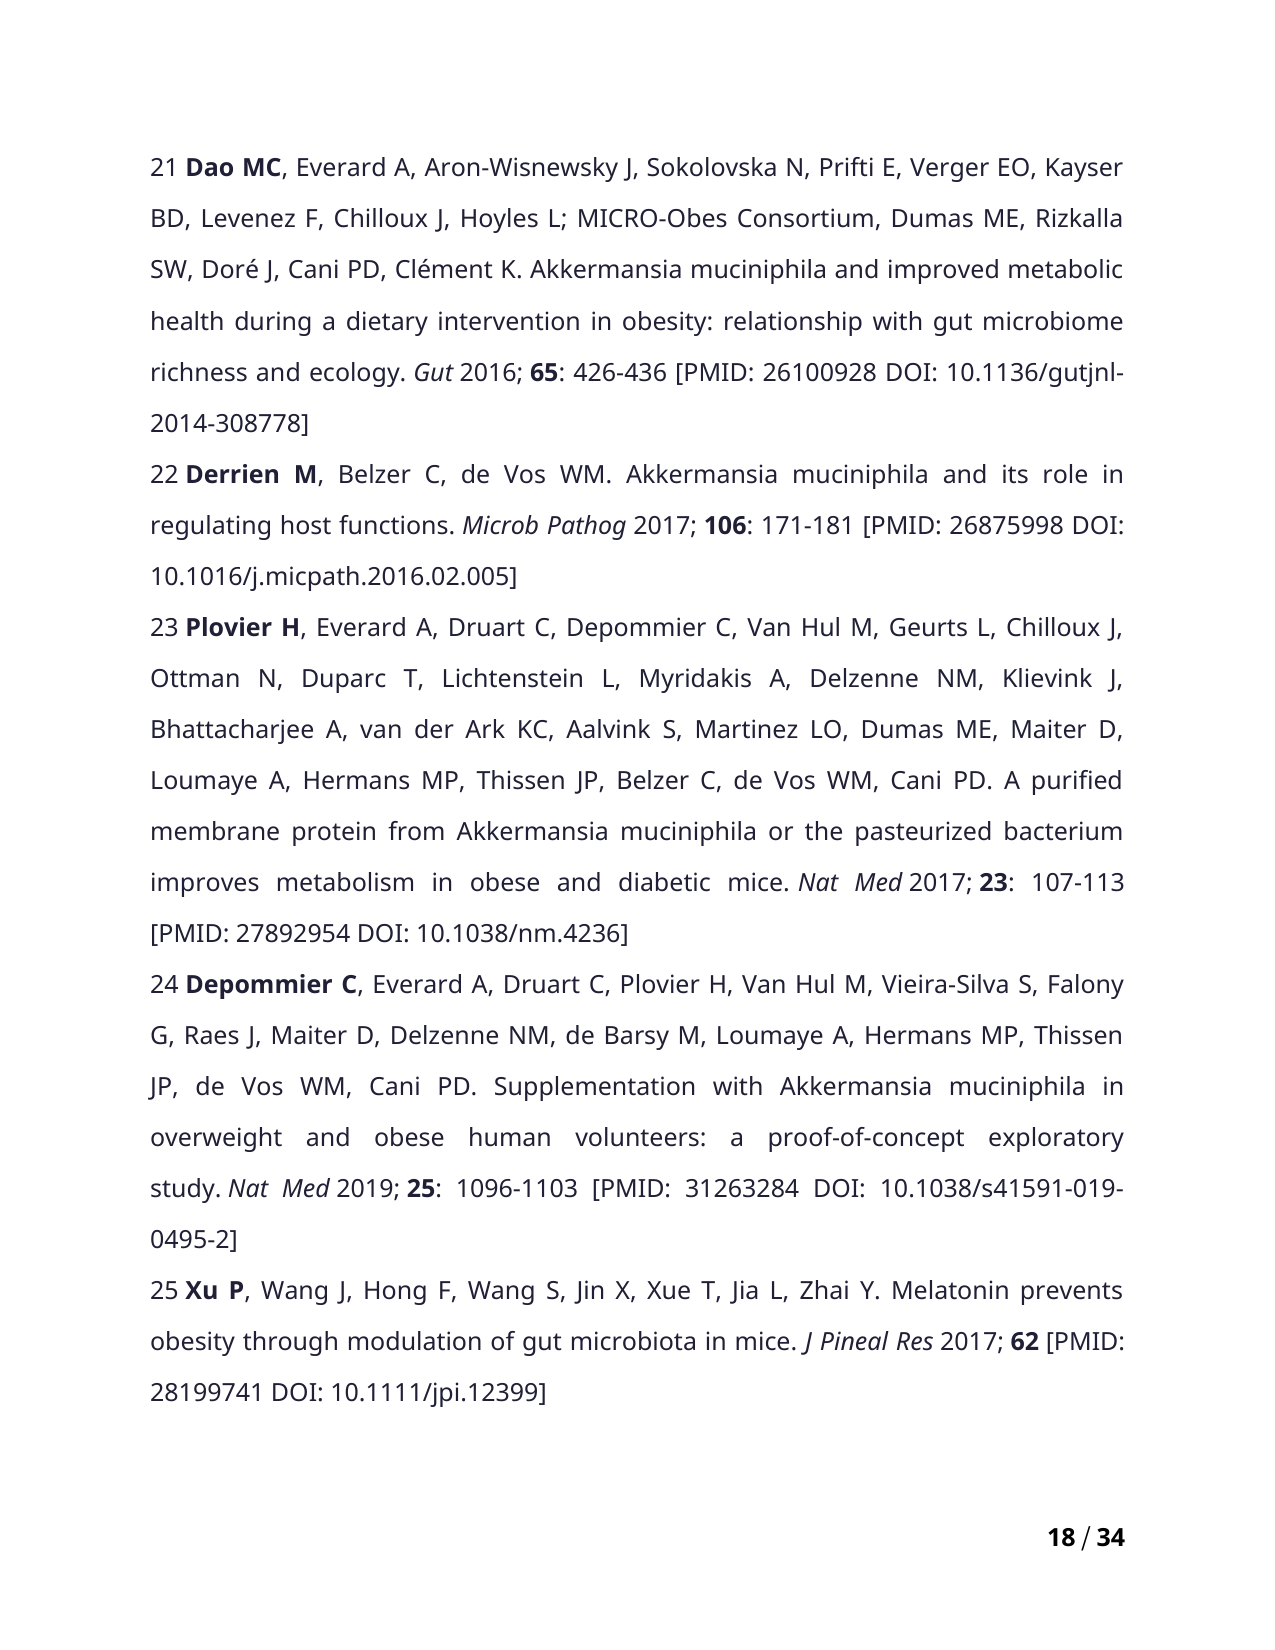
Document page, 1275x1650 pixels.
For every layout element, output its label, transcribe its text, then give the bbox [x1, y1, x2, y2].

text 24 Depommier C, Everard A, Druart C, Plovier H, Van Hul M, Vieira-Silva S, Falony G, Raes J, Maiter D, Delzenne NM, de Barsy M, Loumaye A, Hermans MP, Thissen JP, de Vos WM, Cani PD. Supplementation with Akkermansia muciniphila in overweight and obese human volunteers: a proof-of-concept exploratory study. Nat Med 2019; 25: 1096-1103 [PMID: 31263284 DOI: 10.1038/s41591-019-0495-2] [150, 967, 1125, 1256]
text 21 Dao MC, Everard A, Aron-Wisnewsky J, Sokolovska N, Prifti E, Verger EO, Kayser BD, Levenez F, Chilloux J, Hoyles L; MICRO-Obes Consortium, Dumas ME, Rizkalla SW, Doré J, Cani PD, Clément K. Akkermansia muciniphila and improved metabolic health during a dietary intervention in obesity: relationship with gut microbiome richness and ecology. Gut 2016; 65: 426-436 [PMID: 26100928 DOI: 10.1136/gutjnl-2014-308778] [150, 150, 1125, 439]
text 25 Xu P, Wang J, Hong F, Wang S, Jin X, Xue T, Jia L, Zhai Y. Melatonin prevents obesity through modulation of gut microbiota in mice. J Pineal Res 2017; 62 [PMID: 28199741 DOI: 10.1111/jpi.12399] [150, 1273, 1125, 1409]
text 22 Derrien M, Belzer C, de Vos WM. Akkermansia muciniphila and its role in regulating host functions. Microb Pathog 2017; 106: 171-181 [PMID: 26875998 DOI: 10.1016/j.micpath.2016.02.005] [150, 456, 1125, 592]
text 23 Plovier H, Everard A, Druart C, Depommier C, Van Hul M, Geurts L, Chilloux J, Ottman N, Duparc T, Lichtenstein L, Myridakis A, Delzenne NM, Klievink J, Bhattacharjee A, van der Ark KC, Aalvink S, Martinez LO, Dumas ME, Maiter D, Loumaye A, Hermans MP, Thissen JP, Belzer C, de Vos WM, Cani PD. A purified membrane protein from Akkermansia muciniphila or the pasteurized bacterium improves metabolism in obese and diabetic mice. Nat Med 2017; 23: 107-113 [PMID: 27892954 DOI: 10.1038/nm.4236] [150, 609, 1125, 950]
